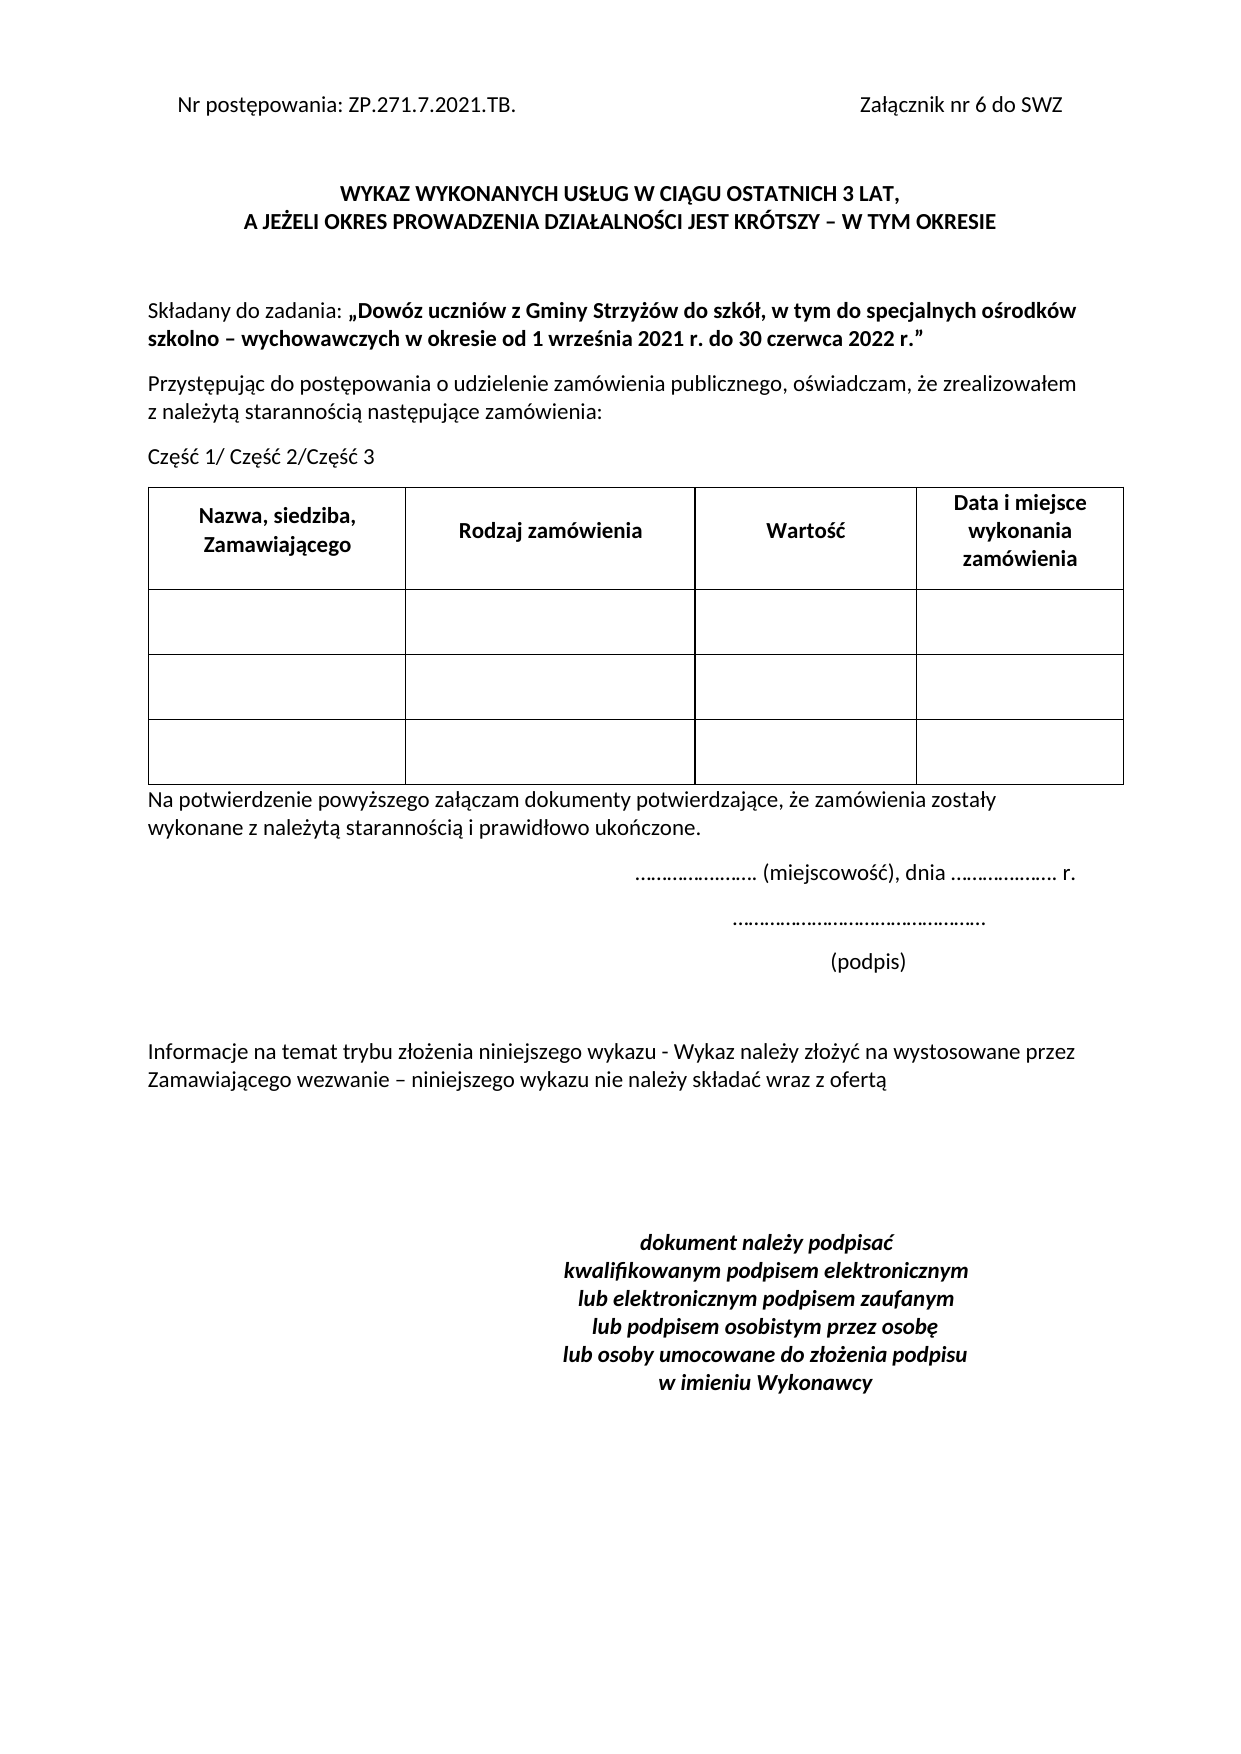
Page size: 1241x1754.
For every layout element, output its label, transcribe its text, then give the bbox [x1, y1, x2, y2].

table_cell [406, 720, 694, 784]
table_cell [406, 590, 694, 654]
table_cell [696, 590, 916, 654]
text lub podpisem osobistym przez osobę [440, 1312, 1093, 1340]
text lub osoby umocowane do złożenia podpisu w imieniu Wykonawcy [440, 1340, 1093, 1396]
text Na potwierdzenie powyższego załączam dokumenty potwierdzające, że zamówienia zostały wykonane z należytą starannością i prawidłowo ukończone. [148, 785, 1093, 841]
table_cell [696, 720, 916, 784]
text Składany do zadania: „Dowóz uczniów z Gminy Strzyżów do szkół, w tym do specjalnych ośrodków szkolno – wychowawczych w okresie od 1 września 2021 r. do 30 czerwca 2022 r.” [148, 297, 1093, 353]
table_cell [149, 655, 405, 719]
table_cell [149, 590, 405, 654]
text kwalifikowanym podpisem elektronicznym [440, 1256, 1093, 1284]
table_header Wartość [696, 488, 916, 588]
table_cell [406, 655, 694, 719]
table_header Rodzaj zamówienia [406, 488, 694, 588]
table_header Nazwa, siedziba, Zamawiającego [149, 488, 405, 588]
table_cell [149, 720, 405, 784]
table_header Data i miejsce wykonania zamówienia [917, 488, 1123, 588]
text Informacje na temat trybu złożenia niniejszego wykazu - Wykaz należy złożyć na wystosowane przez Zamawiającego wezwanie – niniejszego wykazu nie należy składać wraz z ofertą [148, 1037, 1093, 1093]
table_cell [917, 655, 1123, 719]
text …………….……. (miejscowość), dnia ………….……. r. [538, 858, 1093, 886]
text ………………………………………… [635, 903, 1093, 931]
text Nr postępowania: ZP.271.7.2021.TB. Załącznik nr 6 do SWZ [148, 90, 1093, 118]
table_cell [917, 590, 1123, 654]
text WYKAZ WYKONANYCH USŁUG W CIĄGU OSTATNICH 3 LAT, A JEŻELI OKRES PROWADZENIA DZIAŁALNOŚCI JEST KRÓTSZY – W TYM OKRESIE [148, 179, 1093, 235]
text lub elektronicznym podpisem zaufanym [440, 1284, 1093, 1312]
table_cell [696, 655, 916, 719]
text dokument należy podpisać [440, 1199, 1093, 1256]
table_cell [917, 720, 1123, 784]
text Część 1/ Część 2/Część 3 [148, 442, 1093, 470]
text (podpis) [733, 947, 1093, 976]
text Przystępując do postępowania o udzielenie zamówienia publicznego, oświadczam, że zrealizowałem z należytą starannością następujące zamówienia: [148, 369, 1093, 425]
